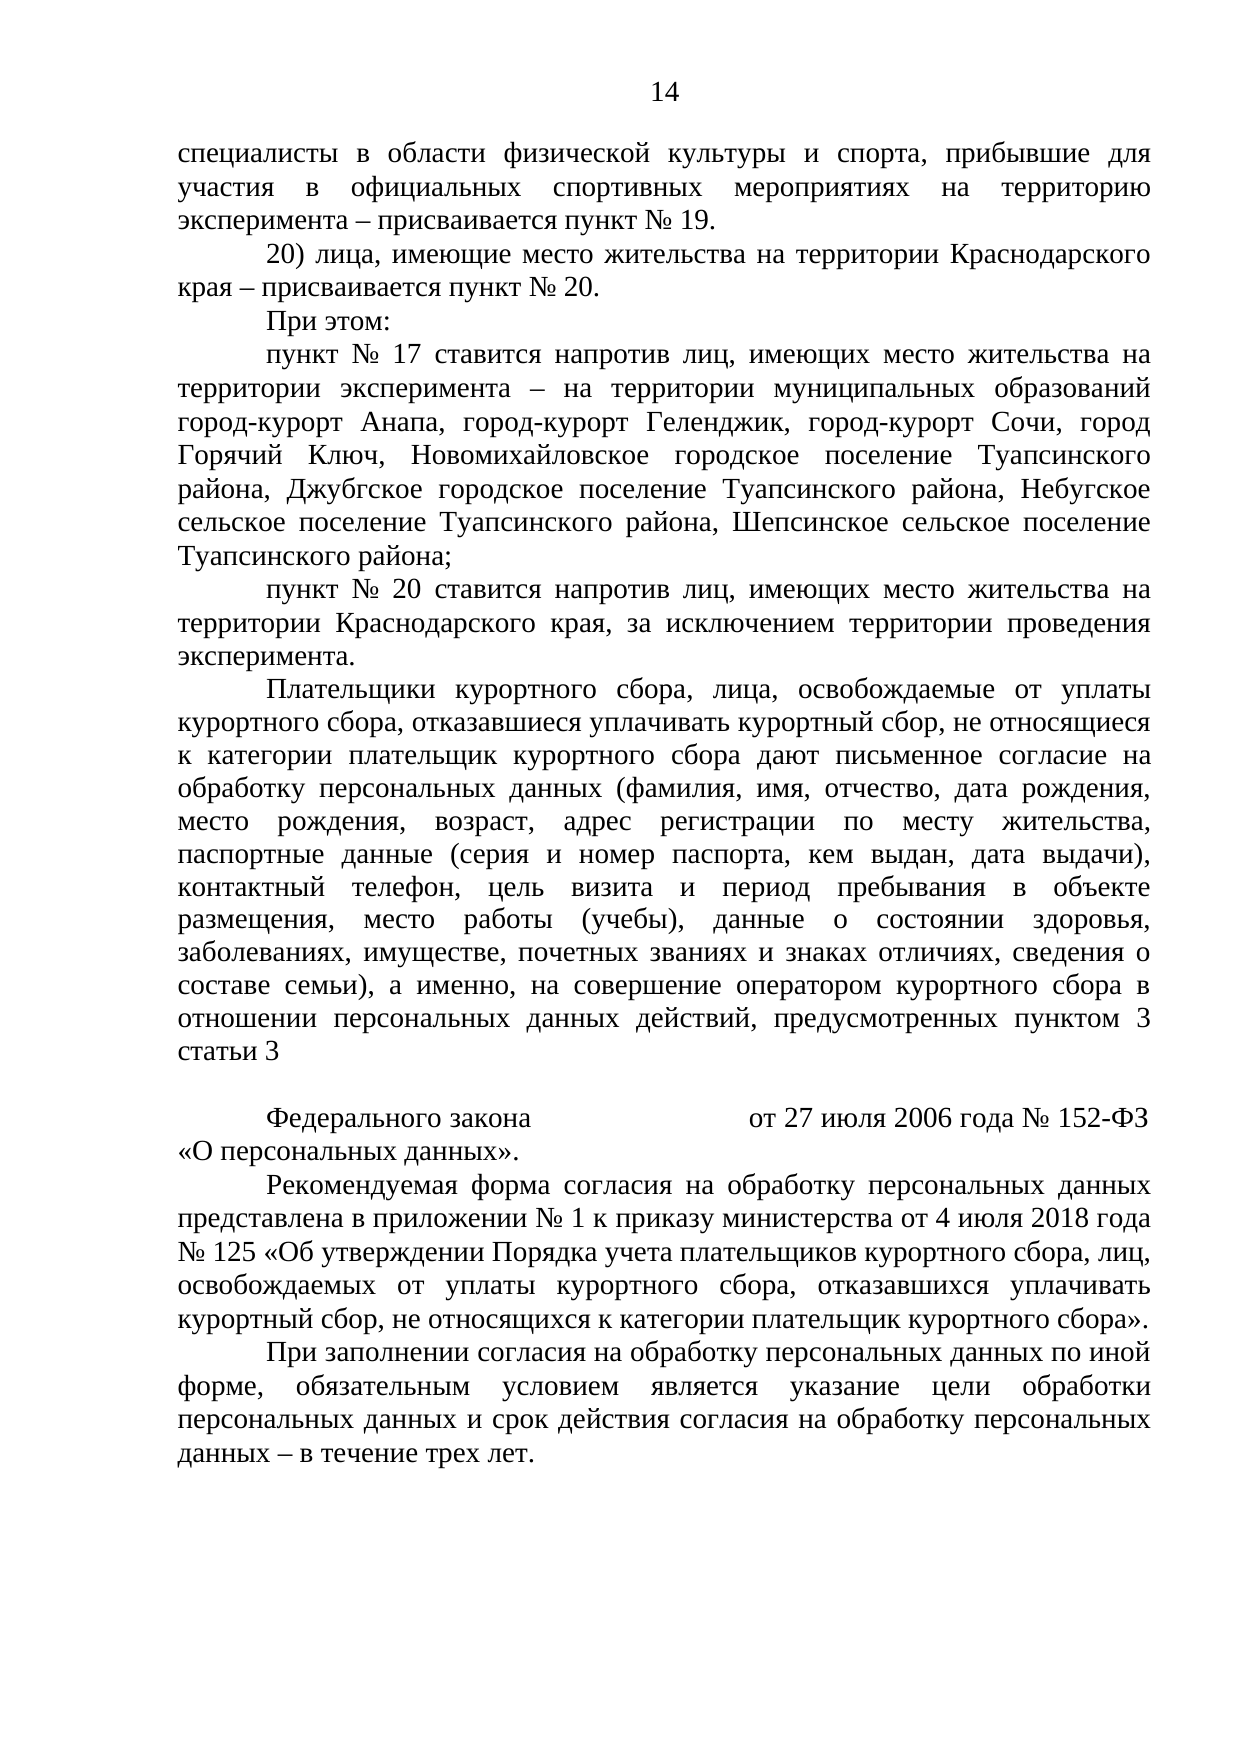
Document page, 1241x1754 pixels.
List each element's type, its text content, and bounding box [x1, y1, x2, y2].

text При этом: [177, 303, 1152, 337]
text Плательщики курортного сбора, лица, освобождаемые от уплаты курортного сбора, отказавшиеся уплачивать курортный сбор, не относящиеся к категории плательщик курортного сбора дают письменное согласие на обработку персональных данных (фамилия, имя, отчество, дата рождения, место рождения, возраст, адрес регистрации по месту жительства, паспортные данные (серия и номер паспорта, кем выдан, дата выдачи), контактный телефон, цель визита и период пребывания в объекте размещения, место работы (учебы), данные о состоянии здоровья, заболеваниях, имуществе, почетных званиях и знаках отличиях, сведения о составе семьи), а именно, на совершение оператором курортного сбора в отношении персональных данных действий, предусмотренных пунктом 3 статьи 3 [177, 672, 1152, 1067]
text Федерального закона от 27 июля 2006 года № 152-ФЗ «О персональных данных». [177, 1100, 1152, 1167]
text Рекомендуемая форма согласия на обработку персональных данных представлена в приложении № 1 к приказу министерства от 4 июля 2018 года № 125 «Об утверждении Порядка учета плательщиков курортного сбора, лиц, освобождаемых от уплаты курортного сбора, отказавшихся уплачивать курортный сбор, не относящихся к категории плательщик курортного сбора». [177, 1167, 1152, 1334]
text При заполнении согласия на обработку персональных данных по иной форме, обязательным условием является указание цели обработки персональных данных и срок действия согласия на обработку персональных данных – в течение трех лет. [177, 1334, 1152, 1469]
text пункт № 17 ставится напротив лиц, имеющих место жительства на территории эксперимента – на территории муниципальных образований город-курорт Анапа, город-курорт Геленджик, город-курорт Сочи, город Горячий Ключ, Новомихайловское городское поселение Туапсинского района, Джубгское городское поселение Туапсинского района, Небугское сельское поселение Туапсинского района, Шепсинское сельское поселение Туапсинского района; [177, 337, 1152, 571]
text пункт № 20 ставится напротив лиц, имеющих место жительства на территории Краснодарского края, за исключением территории проведения эксперимента. [177, 571, 1152, 672]
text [177, 135, 1152, 236]
text 20) лица, имеющие место жительства на территории Краснодарского края – присваивается пункт № 20. [177, 236, 1152, 303]
